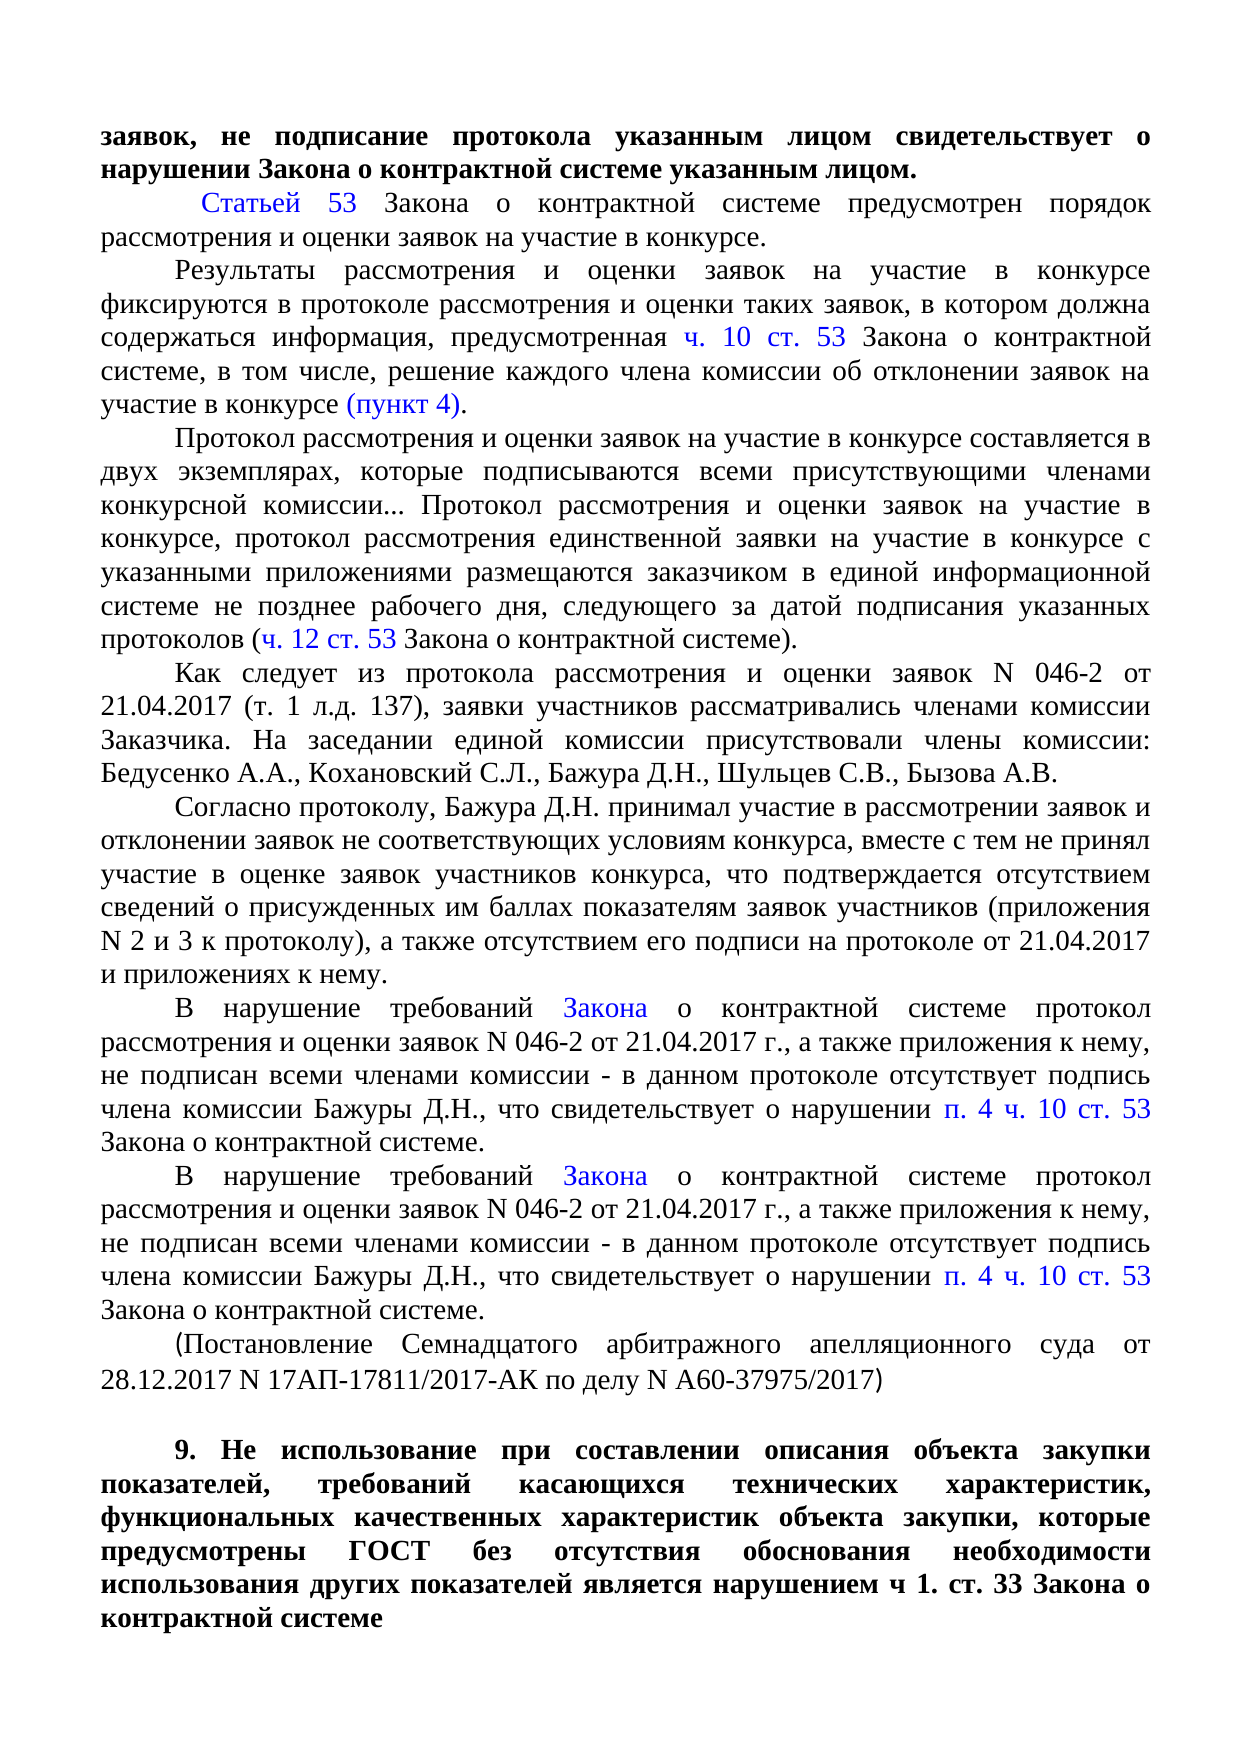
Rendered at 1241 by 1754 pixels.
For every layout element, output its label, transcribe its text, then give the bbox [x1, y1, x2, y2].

text Согласно протоколу, Бажура Д.Н. принимал участие в рассмотрении заявок и отклонении заявок не соответствующих условиям конкурса, вместе с тем не принял участие в оценке заявок участников конкурса, что подтверждается отсутствием сведений о присужденных им баллах показателям заявок участников (приложения N 2 и 3 к протоколу), а также отсутствием его подписи на протоколе от 21.04.2017 и приложениях к нему. [100, 789, 1152, 990]
text Результаты рассмотрения и оценки заявок на участие в конкурсе фиксируются в протоколе рассмотрения и оценки таких заявок, в котором должна содержаться информация, предусмотренная ч. 10 ст. 53 Закона о контрактной системе, в том числе, решение каждого члена комиссии об отклонении заявок на участие в конкурсе (пункт 4). [100, 252, 1152, 420]
text 9. Не использование при составлении описания объекта закупки показателей, требований касающихся технических характеристик, функциональных качественных характеристик объекта закупки, которые предусмотрены ГОСТ без отсутствия обоснования необходимости использования других показателей является нарушением ч 1. ст. 33 Закона о контрактной системе [100, 1432, 1152, 1634]
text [100, 118, 1152, 185]
text В нарушение требований Закона о контрактной системе протокол рассмотрения и оценки заявок N 046-2 от 21.04.2017 г., а также приложения к нему, не подписан всеми членами комиссии - в данном протоколе отсутствует подпись члена комиссии Бажуры Д.Н., что свидетельствует о нарушении п. 4 ч. 10 ст. 53 Закона о контрактной системе. [100, 990, 1152, 1158]
text Протокол рассмотрения и оценки заявок на участие в конкурсе составляется в двух экземплярах, которые подписываются всеми присутствующими членами конкурсной комиссии... Протокол рассмотрения и оценки заявок на участие в конкурсе, протокол рассмотрения единственной заявки на участие в конкурсе с указанными приложениями размещаются заказчиком в единой информационной системе не позднее рабочего дня, следующего за датой подписания указанных протоколов (ч. 12 ст. 53 Закона о контрактной системе). [100, 420, 1152, 655]
text Статьей 53 Закона о контрактной системе предусмотрен порядок рассмотрения и оценки заявок на участие в конкурсе. [100, 185, 1152, 252]
text (Постановление Семнадцатого арбитражного апелляционного суда от 28.12.2017 N 17АП-17811/2017-АК по делу N А60-37975/2017) [100, 1326, 1152, 1397]
text В нарушение требований Закона о контрактной системе протокол рассмотрения и оценки заявок N 046-2 от 21.04.2017 г., а также приложения к нему, не подписан всеми членами комиссии - в данном протоколе отсутствует подпись члена комиссии Бажуры Д.Н., что свидетельствует о нарушении п. 4 ч. 10 ст. 53 Закона о контрактной системе. [100, 1158, 1152, 1326]
text Как следует из протокола рассмотрения и оценки заявок N 046-2 от 21.04.2017 (т. 1 л.д. 137), заявки участников рассматривались членами комиссии Заказчика. На заседании единой комиссии присутствовали члены комиссии: Бедусенко А.А., Кохановский С.Л., Бажура Д.Н., Шульцев С.В., Бызова А.В. [100, 655, 1152, 789]
